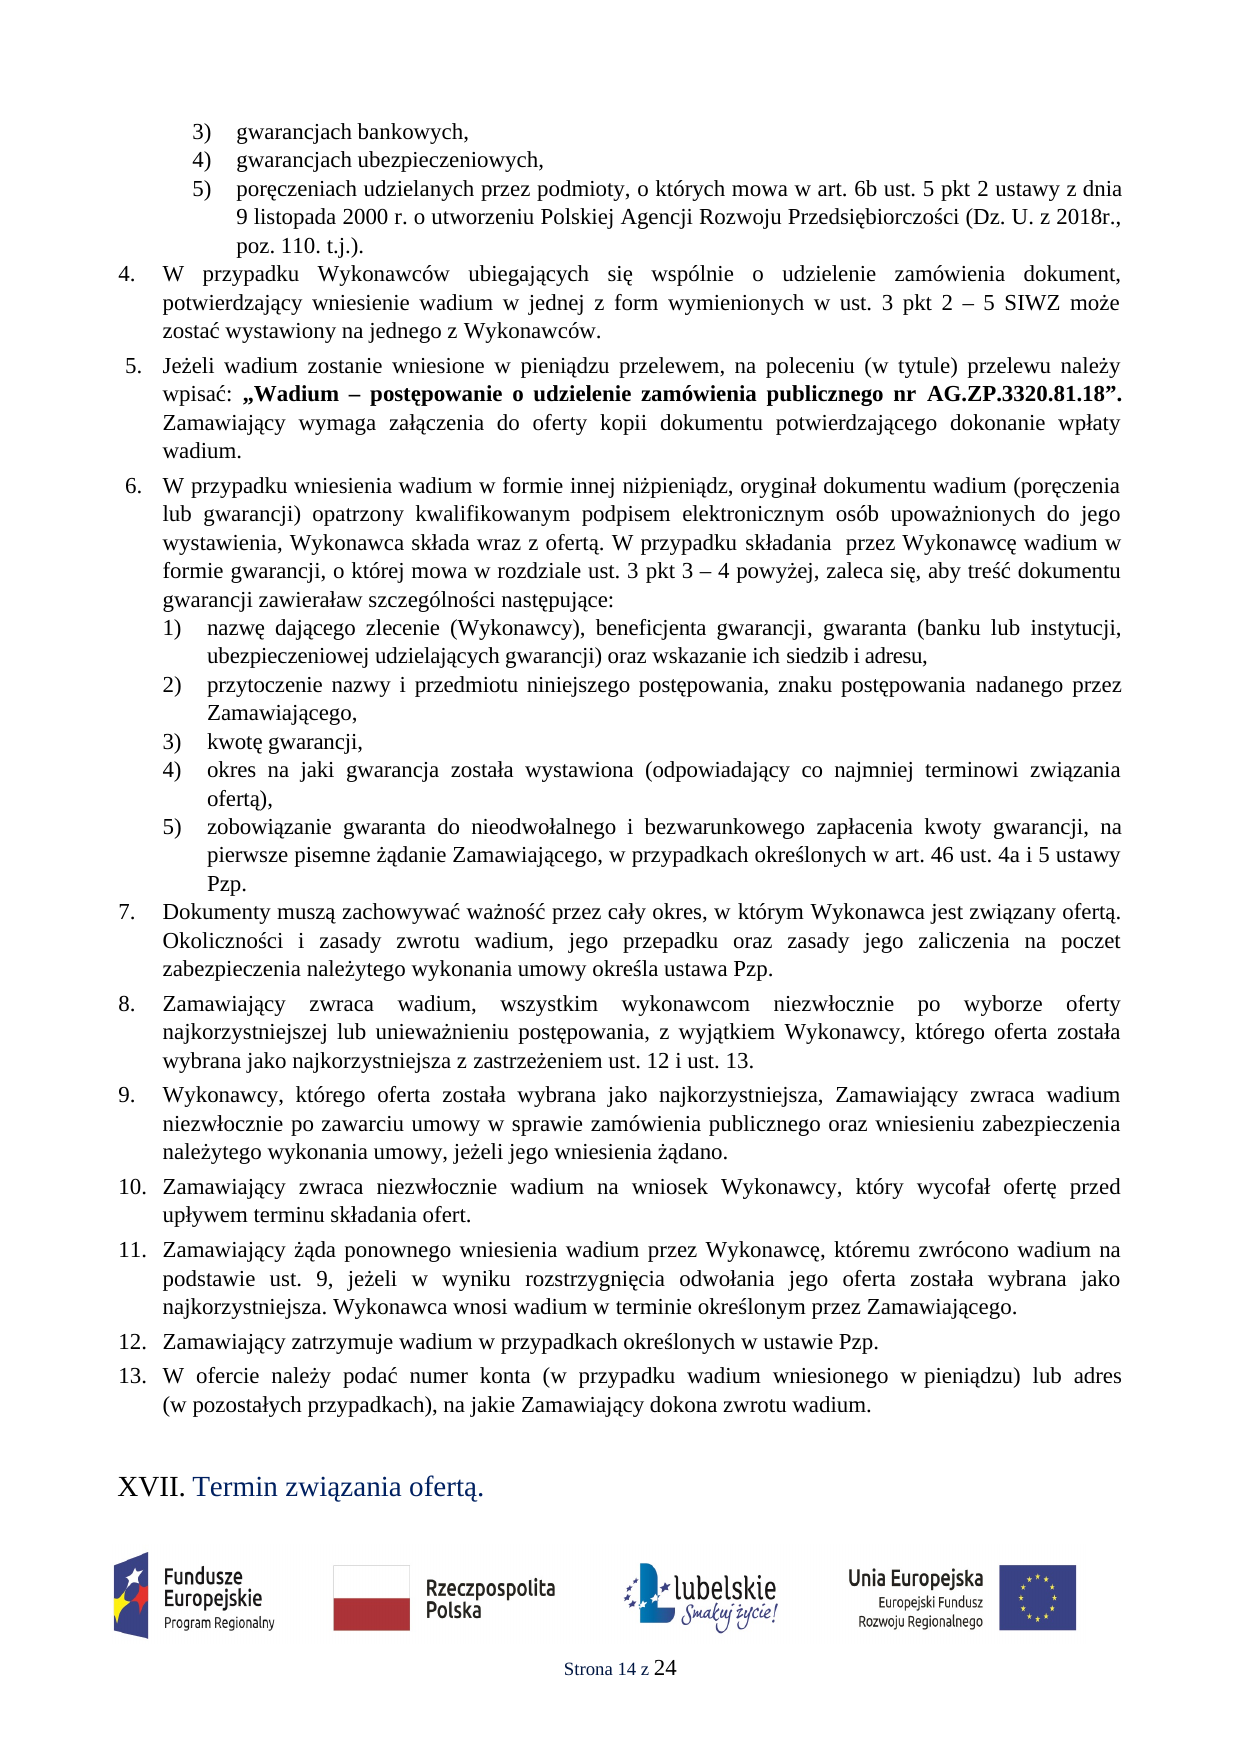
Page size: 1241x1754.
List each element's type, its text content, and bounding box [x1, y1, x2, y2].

subtitle Zamawiający zwraca niezwłocznie wadium na wniosek Wykonawcy, który wycofał ofertę przed upływem terminu składania ofert. [118, 1173, 1122, 1228]
subtitle Zamawiający zwraca wadium, wszystkim wykonawcom niezwłocznie po wyborze oferty najkorzystniejszej lub unieważnieniu postępowania, z wyjątkiem Wykonawcy, którego oferta została wybrana jako najkorzystniejsza z zastrzeżeniem ust. 12 i ust. 13. [118, 990, 1122, 1073]
subtitle W ofercie należy podać numer konta (w przypadku wadium wniesionego w pieniądzu) lub adres (w pozostałych przypadkach), na jakie Zamawiający dokona zwrotu wadium. [118, 1362, 1122, 1417]
subtitle Zamawiający żąda ponownego wniesienia wadium przez Wykonawcę, któremu zwrócono wadium na podstawie ust. 9, jeżeli w wyniku rozstrzygnięcia odwołania jego oferta została wybrana jako najkorzystniejsza. Wykonawca wnosi wadium w terminie określonym przez Zamawiającego. [118, 1236, 1122, 1319]
list przytoczenie nazwy i przedmiotu niniejszego postępowania, znaku postępowania nadanego przez Zamawiającego, [162, 671, 1122, 726]
subtitle Wykonawcy, którego oferta została wybrana jako najkorzystniejsza, Zamawiający zwraca wadium niezwłocznie po zawarciu umowy w sprawie zamówienia publicznego oraz wniesieniu zabezpieczenia należytego wykonania umowy, jeżeli jego wniesienia żądano. [118, 1082, 1122, 1165]
subtitle Jeżeli wadium zostanie wniesione w pieniądzu przelewem, na poleceniu (w tytule) przelewu należy wpisać: „Wadium – postępowanie o udzielenie zamówienia publicznego nr AG.ZP.3320.81.18”. Zamawiający wymaga załączenia do oferty kopii dokumentu potwierdzającego dokonanie wpłaty wadium. [125, 352, 1122, 463]
subtitle W przypadku Wykonawców ubiegających się wspólnie o udzielenie zamówienia dokument, potwierdzający wniesienie wadium w jednej z form wymienionych w ust. 3 pkt 2 – 5 SIWZ może zostać wystawiony na jednego z Wykonawców. [118, 260, 1122, 343]
subtitle Zamawiający zatrzymuje wadium w przypadkach określonych w ustawie Pzp. [118, 1328, 1122, 1354]
list okres na jaki gwarancja została wystawiona (odpowiadający co najmniej terminowi związania ofertą), [162, 756, 1122, 811]
list W przypadku wniesienia wadium w formie innej niżpieniądz, oryginał dokumentu wadium (poręczenia lub gwarancji) opatrzony kwalifikowanym podpisem elektronicznym osób upoważnionych do jego wystawienia, Wykonawca składa wraz z ofertą. W przypadku składania przez Wykonawcę wadium w formie gwarancji, o której mowa w rozdziale ust. 3 pkt 3 – 4 powyżej, zaleca się, aby treść dokumentu gwarancji zawieraław szczególności następujące: [125, 472, 1122, 612]
list zobowiązanie gwaranta do nieodwołalnego i bezwarunkowego zapłacenia kwoty gwarancji, na pierwsze pisemne żądanie Zamawiającego, w przypadkach określonych w art. 46 ust. 4a i 5 ustawy Pzp. [162, 813, 1122, 896]
subtitle poręczeniach udzielanych przez podmioty, o których mowa w art. 6b ust. 5 pkt 2 ustawy z dnia 9 listopada 2000 r. o utworzeniu Polskiej Agencji Rozwoju Przedsiębiorczości (Dz. U. z 2018r., poz. 110. t.j.). [192, 175, 1122, 258]
list nazwę dającego zlecenie (Wykonawcy), beneficjenta gwarancji, gwaranta (banku lub instytucji, ubezpieczeniowej udzielających gwarancji) oraz wskazanie ich siedzib i adresu, [162, 614, 1122, 669]
subtitle Termin związania ofertą. [117, 1469, 1122, 1503]
subtitle gwarancjach bankowych, [192, 118, 1122, 144]
list kwotę gwarancji, [162, 728, 1122, 754]
subtitle gwarancjach ubezpieczeniowych, [192, 147, 1122, 173]
subtitle Dokumenty muszą zachowywać ważność przez cały okres, w którym Wykonawca jest związany ofertą. Okoliczności i zasady zwrotu wadium, jego przepadku oraz zasady jego zaliczenia na poczet zabezpieczenia należytego wykonania umowy określa ustawa Pzp. [118, 898, 1122, 982]
